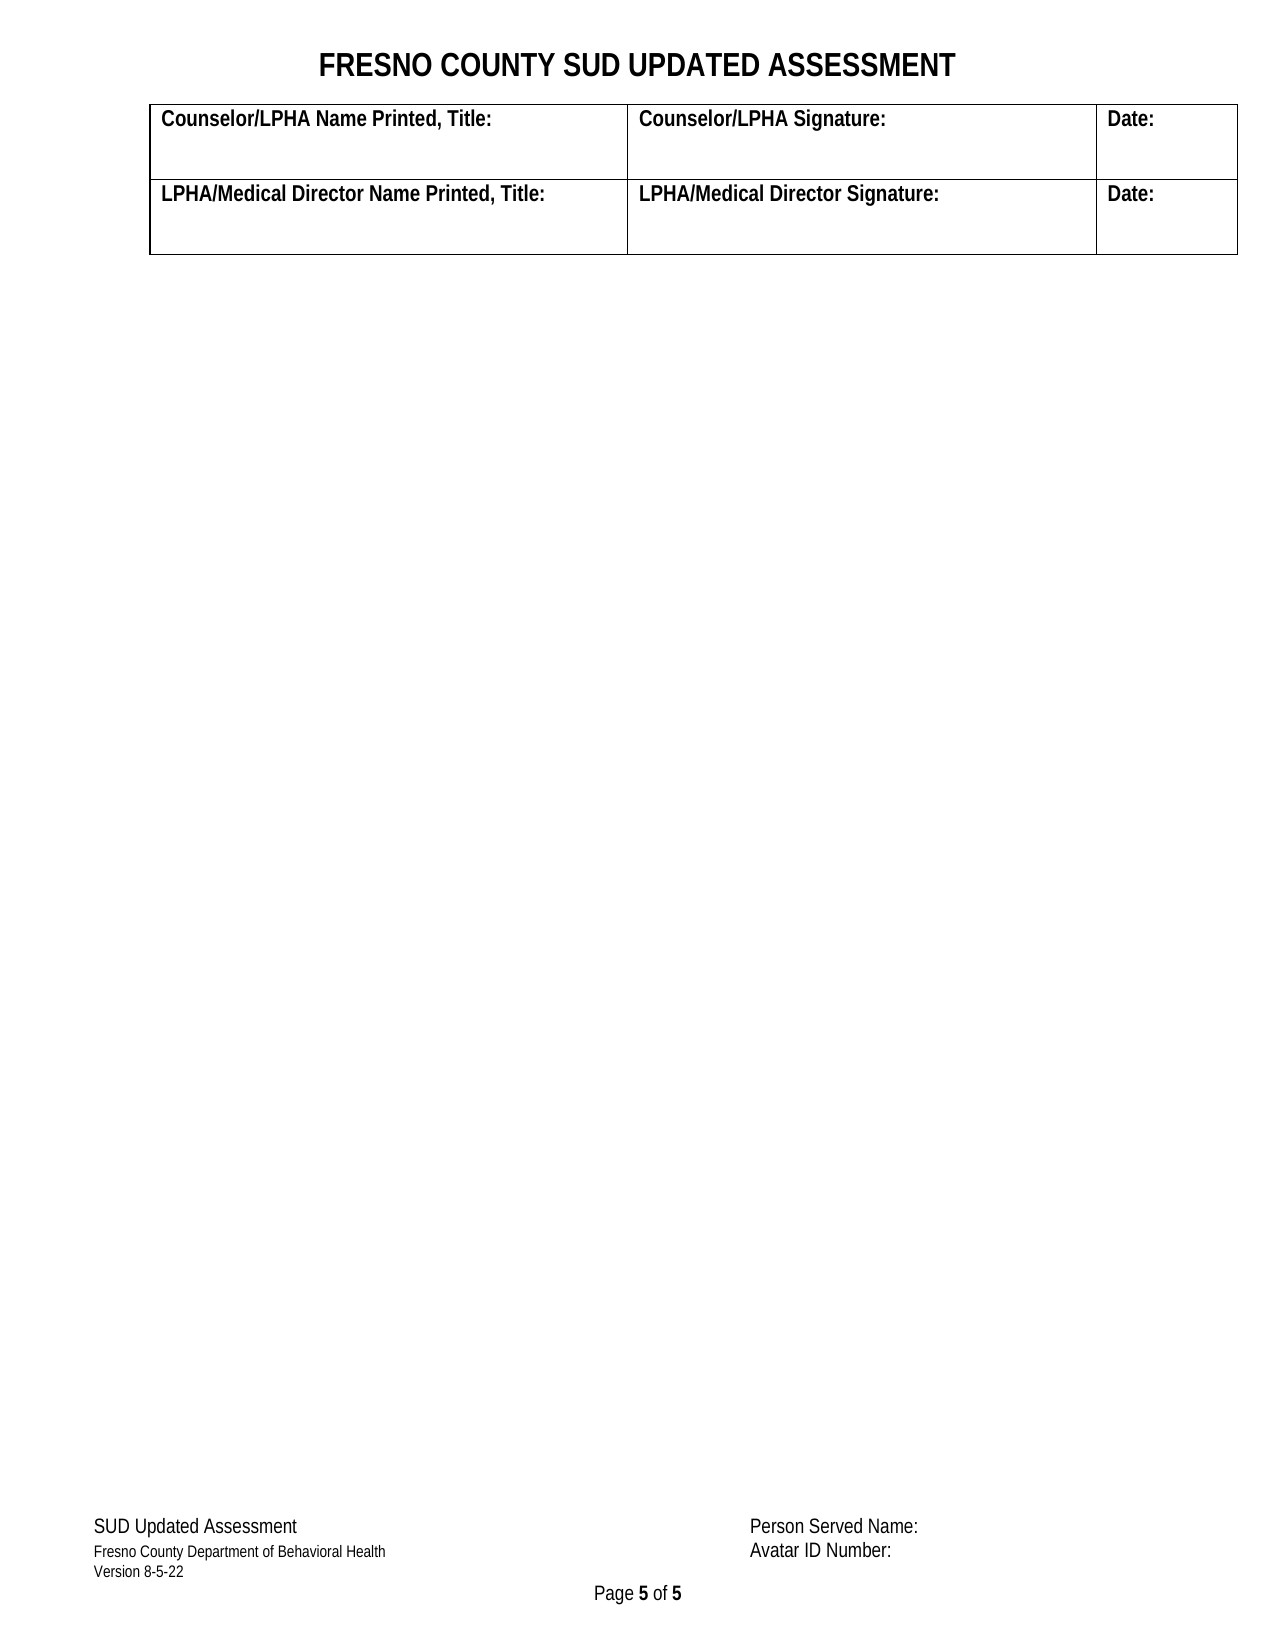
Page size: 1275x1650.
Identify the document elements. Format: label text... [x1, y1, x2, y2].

table_cell Counselor/LPHA Signature: [628, 105, 1096, 179]
table_cell LPHA/Medical Director Name Printed, Title: [151, 180, 627, 254]
table_cell LPHA/Medical Director Signature: [628, 180, 1096, 254]
table_cell Date: [1097, 180, 1237, 254]
table_cell Date: [1097, 105, 1237, 179]
table_cell Counselor/LPHA Name Printed, Title: [151, 105, 627, 179]
